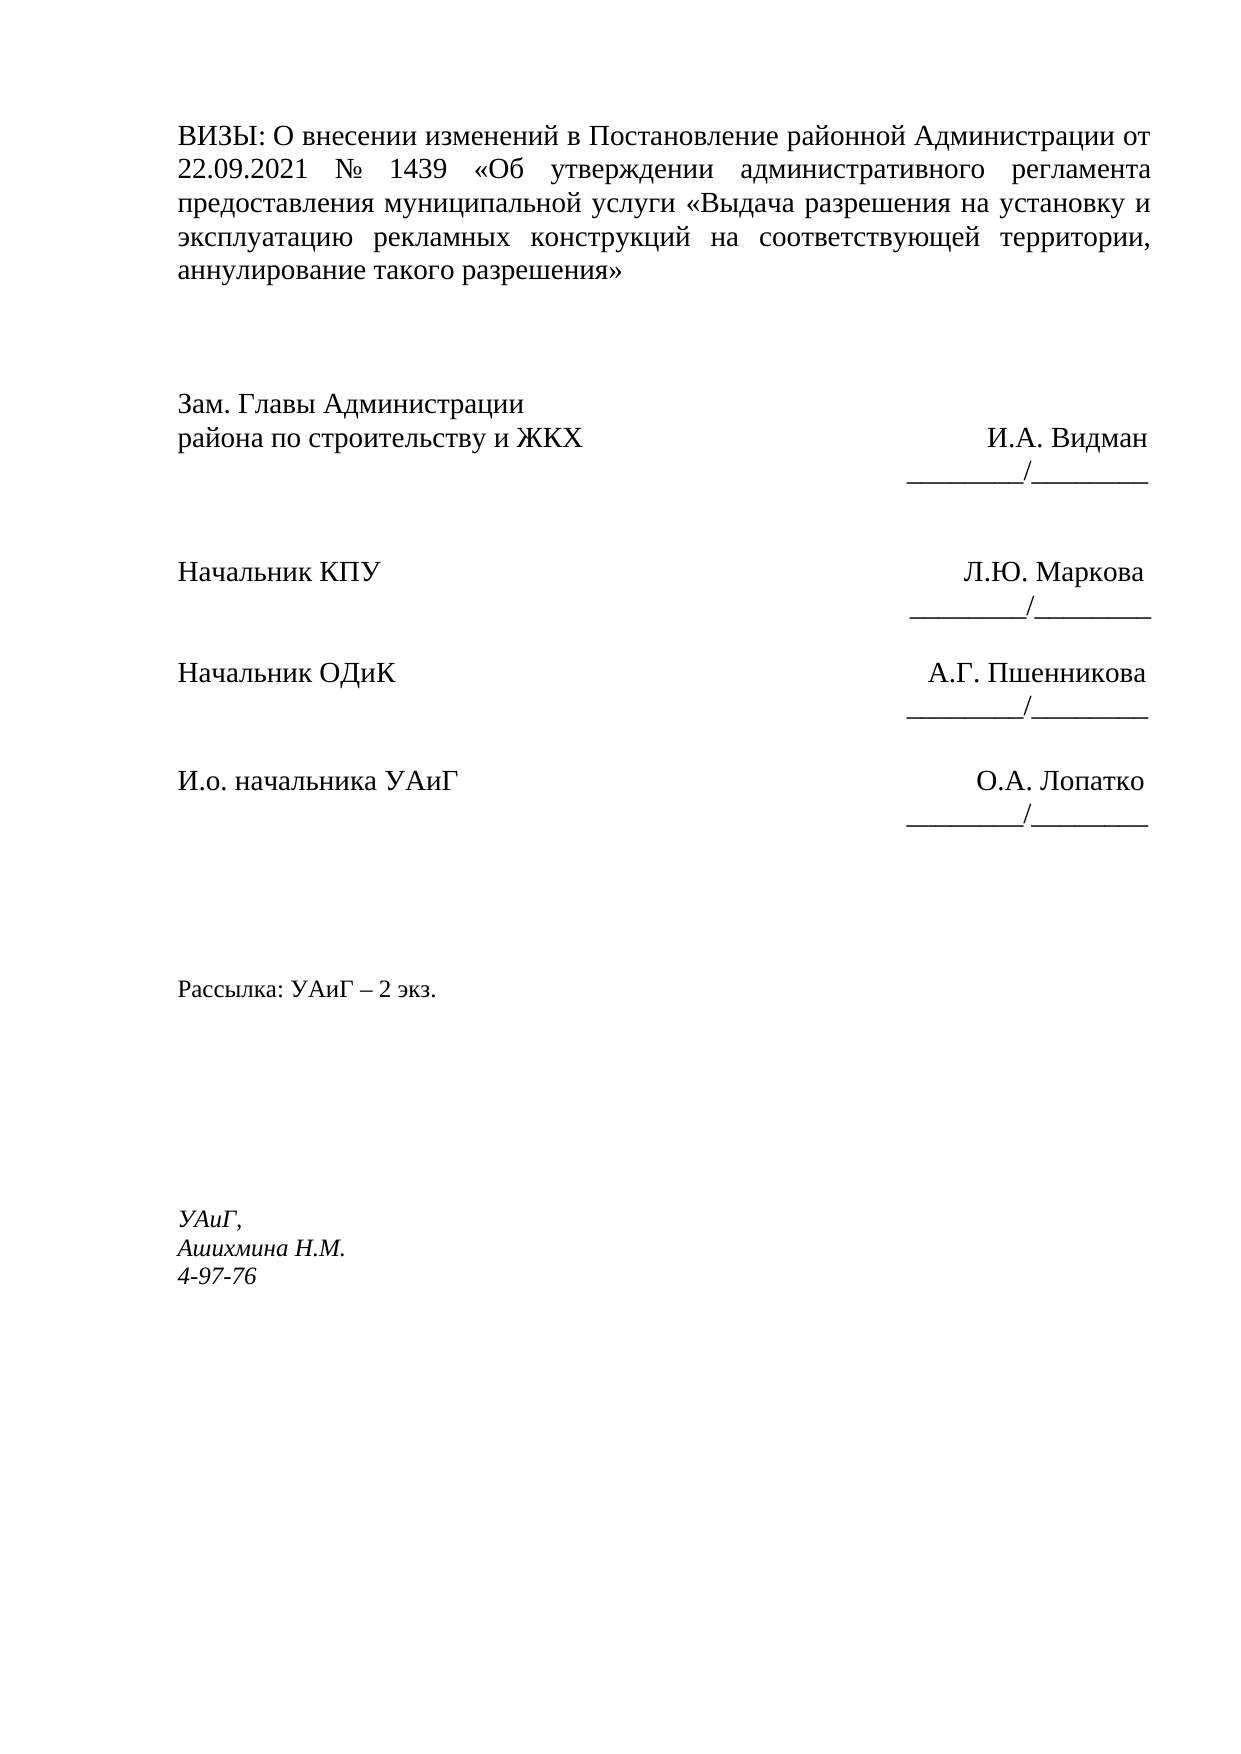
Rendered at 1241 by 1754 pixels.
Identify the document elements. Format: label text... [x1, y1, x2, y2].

text Ашихмина Н.М. [177, 1233, 1152, 1261]
text УАиГ, [177, 1204, 1152, 1233]
text И.о. начальника УАиГ О.А. Лопатко [177, 763, 1152, 797]
text Начальник КПУ Л.Ю. Маркова [177, 554, 1152, 588]
text ________/________ [177, 588, 1152, 621]
text Зам. Главы Администрации [177, 386, 1152, 420]
text ________/________ [841, 453, 1152, 487]
text ВИЗЫ: О внесении изменений в Постановление районной Администрации от 22.09.2021 № 1439 «Об утверждении административного регламента предоставления муниципальной услуги «Выдача разрешения на установку и эксплуатацию рекламных конструкций на соответствующей территории, аннулирование такого разрешения» [177, 118, 1152, 286]
text 4-97-76 [177, 1261, 1152, 1290]
text ________/________ [177, 797, 1152, 830]
text Рассылка: УАиГ – 2 экз. [177, 974, 1152, 1003]
text Начальник ОДиК А.Г. Пшенникова [177, 655, 1152, 688]
text района по строительству и ЖКХ И.А. Видман [177, 420, 1152, 453]
text ________/________ [841, 688, 1152, 722]
